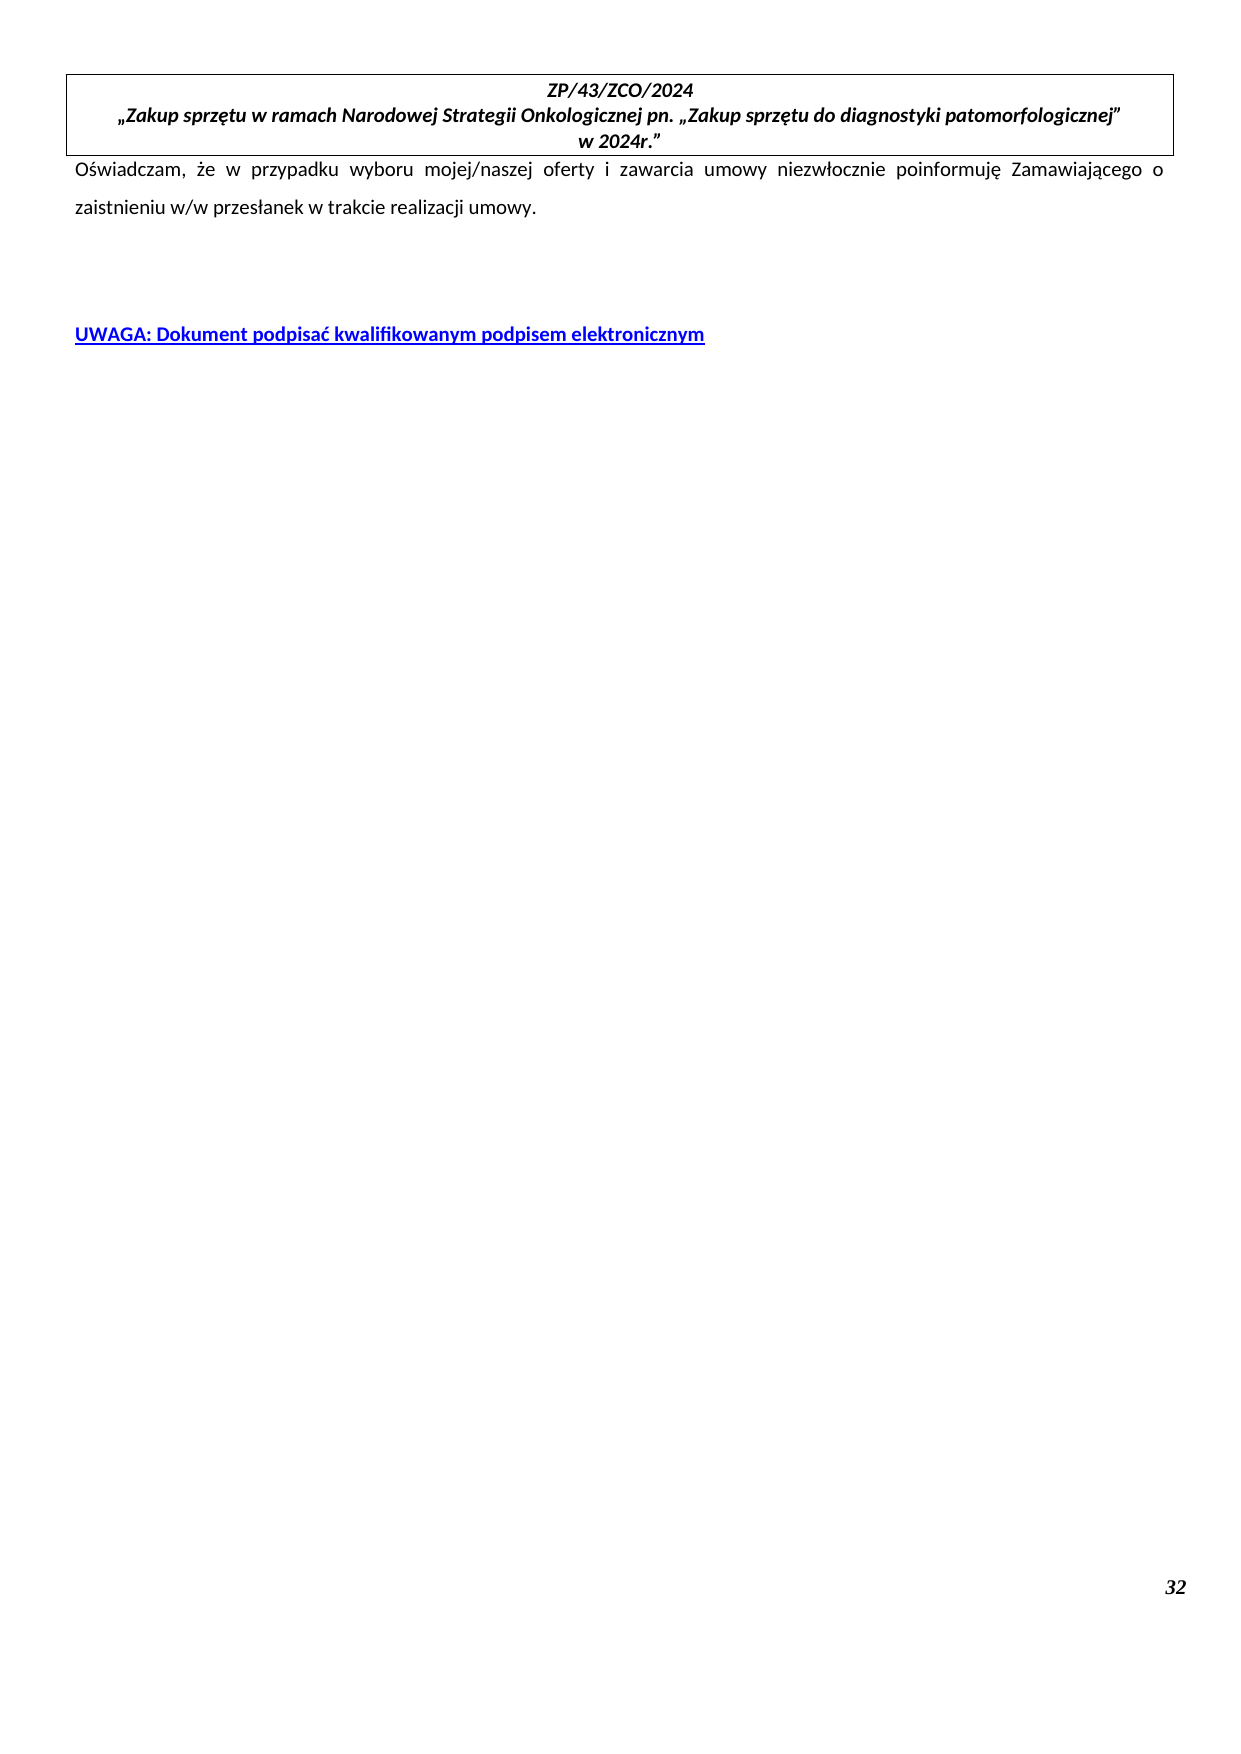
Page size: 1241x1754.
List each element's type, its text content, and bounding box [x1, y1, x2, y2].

text Oświadczam, że w przypadku wyboru mojej/naszej oferty i zawarcia umowy niezwłocznie poinformuję Zamawiającego o zaistnieniu w/w przesłanek w trakcie realizacji umowy. [75, 156, 1165, 220]
text UWAGA: Dokument podpisać kwalifikowanym podpisem elektronicznym [75, 322, 1165, 347]
